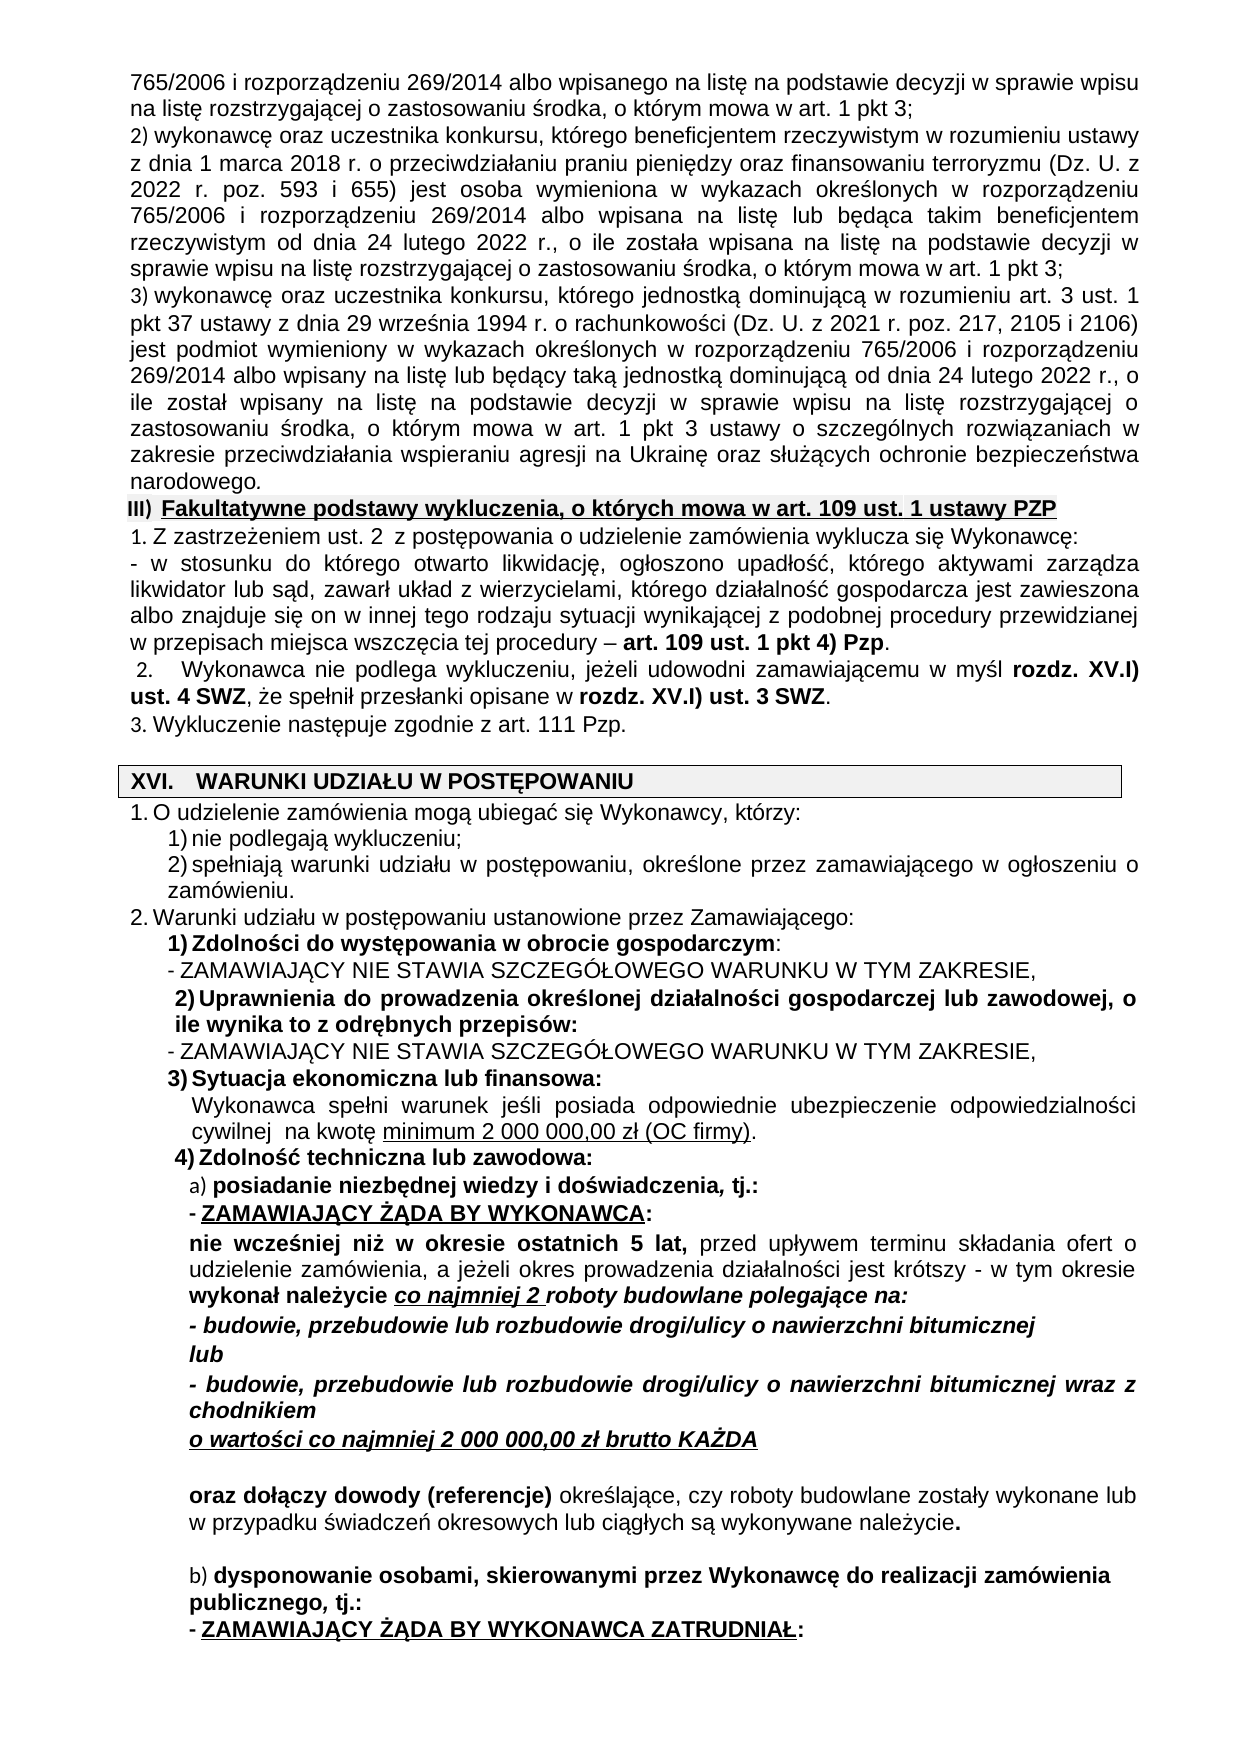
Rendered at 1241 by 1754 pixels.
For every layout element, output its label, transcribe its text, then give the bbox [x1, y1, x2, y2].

list Wykluczenie następuje zgodnie z art. 111 Pzp. [130, 710, 1139, 738]
list ZAMAWIAJĄCY NIE STAWIA SZCZEGÓŁOWEGO WARUNKU W TYM ZAKRESIE, [167, 1037, 1137, 1065]
list wykonawcę oraz uczestnika konkursu, którego jednostką dominującą w rozumieniu art. 3 ust. 1 pkt 37 ustawy z dnia 29 września 1994 r. o rachunkowości (Dz. U. z 2021 r. poz. 217, 2105 i 2106) jest podmiot wymieniony w wykazach określonych w rozporządzeniu 765/2006 i rozporządzeniu 269/2014 albo wpisany na listę lub będący taką jednostką dominującą od dnia 24 lutego 2022 r., o ile został wpisany na listę na podstawie decyzji w sprawie wpisu na listę rozstrzygającej o zastosowaniu środka, o którym mowa w art. 1 pkt 3 ustawy o szczególnych rozwiązaniach w zakresie przeciwdziałania wspieraniu agresji na Ukrainę oraz służących ochronie bezpieczeństwa narodowego. [130, 281, 1139, 494]
text - w stosunku do którego otwarto likwidację, ogłoszono upadłość, którego aktywami zarządza likwidator lub sąd, zawarł układ z wierzycielami, którego działalność gospodarcza jest zawieszona albo znajduje się on w innej tego rodzaju sytuacji wynikającej z podobnej procedury przewidzianej w przepisach miejsca wszczęcia tej procedury – art. 109 ust. 1 pkt 4) Pzp. [130, 550, 1139, 655]
subtitle Uprawnienia do prowadzenia określonej działalności gospodarczej lub zawodowej, o ile wynika to z odrębnych przepisów: [174, 985, 1137, 1037]
subtitle Zdolności do występowania w obrocie gospodarczym: [167, 930, 1139, 957]
subtitle Sytuacja ekonomiczna lub finansowa: [167, 1065, 1137, 1092]
list posiadanie niezbędnej wiedzy i doświadczenia, tj.: [189, 1171, 1137, 1199]
list wykonawcę oraz uczestnika konkursu, którego beneficjentem rzeczywistym w rozumieniu ustawy z dnia 1 marca 2018 r. o przeciwdziałaniu praniu pieniędzy oraz finansowaniu terroryzmu (Dz. U. z 2022 r. poz. 593 i 655) jest osoba wymieniona w wykazach określonych w rozporządzeniu 765/2006 i rozporządzeniu 269/2014 albo wpisana na listę lub będąca takim beneficjentem rzeczywistym od dnia 24 lutego 2022 r., o ile została wpisana na listę na podstawie decyzji w sprawie wpisu na listę rozstrzygającej o zastosowaniu środka, o którym mowa w art. 1 pkt 3; [130, 122, 1139, 281]
list Z zastrzeżeniem ust. 2 z postępowania o udzielenie zamówienia wyklucza się Wykonawcę: [130, 522, 1139, 550]
list O udzielenie zamówienia mogą ubiegać się Wykonawcy, którzy: [130, 764, 1139, 825]
text Wykonawca spełni warunek jeśli posiada odpowiednie ubezpieczenie odpowiedzialności cywilnej na kwotę minimum 2 000 000,00 zł (OC firmy). [191, 1092, 1137, 1144]
list nie podlegają wykluczeniu; [167, 825, 1139, 851]
text - budowie, przebudowie lub rozbudowie drogi/ulicy o nawierzchni bitumicznej wraz z chodnikiem [189, 1371, 1137, 1423]
list Wykonawca nie podlega wykluczeniu, jeżeli udowodni zamawiającemu w myśl rozdz. XV.I) ust. 4 SWZ, że spełnił przesłanki opisane w rozdz. XV.I) ust. 3 SWZ. [130, 655, 1139, 710]
text publicznego, tj.: [189, 1589, 1137, 1616]
text o wartości co najmniej 2 000 000,00 zł brutto KAŻDA [189, 1426, 1137, 1453]
text nie wcześniej niż w okresie ostatnich 5 lat, przed upływem terminu składania ofert o udzielenie zamówienia, a jeżeli okres prowadzenia działalności jest krótszy - w tym okresie wykonał należycie co najmniej 2 roboty budowlane polegające na: [189, 1230, 1137, 1309]
subtitle Fakultatywne podstawy wykluczenia, o których mowa w art. 109 ust. 1 ustawy PZP [152, 494, 1139, 522]
subtitle Zdolność techniczna lub zawodowa: [174, 1144, 1137, 1171]
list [130, 69, 1139, 121]
list oraz dołączy dowody (referencje) określające, czy roboty budowlane zostały wykonane lub w przypadku świadczeń okresowych lub ciągłych są wykonywane należycie. [189, 1482, 1137, 1535]
subtitle dysponowanie osobami, skierowanymi przez Wykonawcę do realizacji zamówienia [189, 1561, 1137, 1589]
list spełniają warunki udziału w postępowaniu, określone przez zamawiającego w ogłoszeniu o zamówieniu. [167, 851, 1139, 904]
list ZAMAWIAJĄCY ŻĄDA BY WYKONAWCA ZATRUDNIAŁ: [189, 1616, 1137, 1644]
list ZAMAWIAJĄCY NIE STAWIA SZCZEGÓŁOWEGO WARUNKU W TYM ZAKRESIE, [167, 957, 1139, 985]
list Warunki udziału w postępowaniu ustanowione przez Zamawiającego: [130, 904, 1139, 930]
text - budowie, przebudowie lub rozbudowie drogi/ulicy o nawierzchni bitumicznej [189, 1312, 1137, 1338]
text lub [189, 1341, 1137, 1368]
list ZAMAWIAJĄCY ŻĄDA BY WYKONAWCA: [189, 1199, 1137, 1227]
